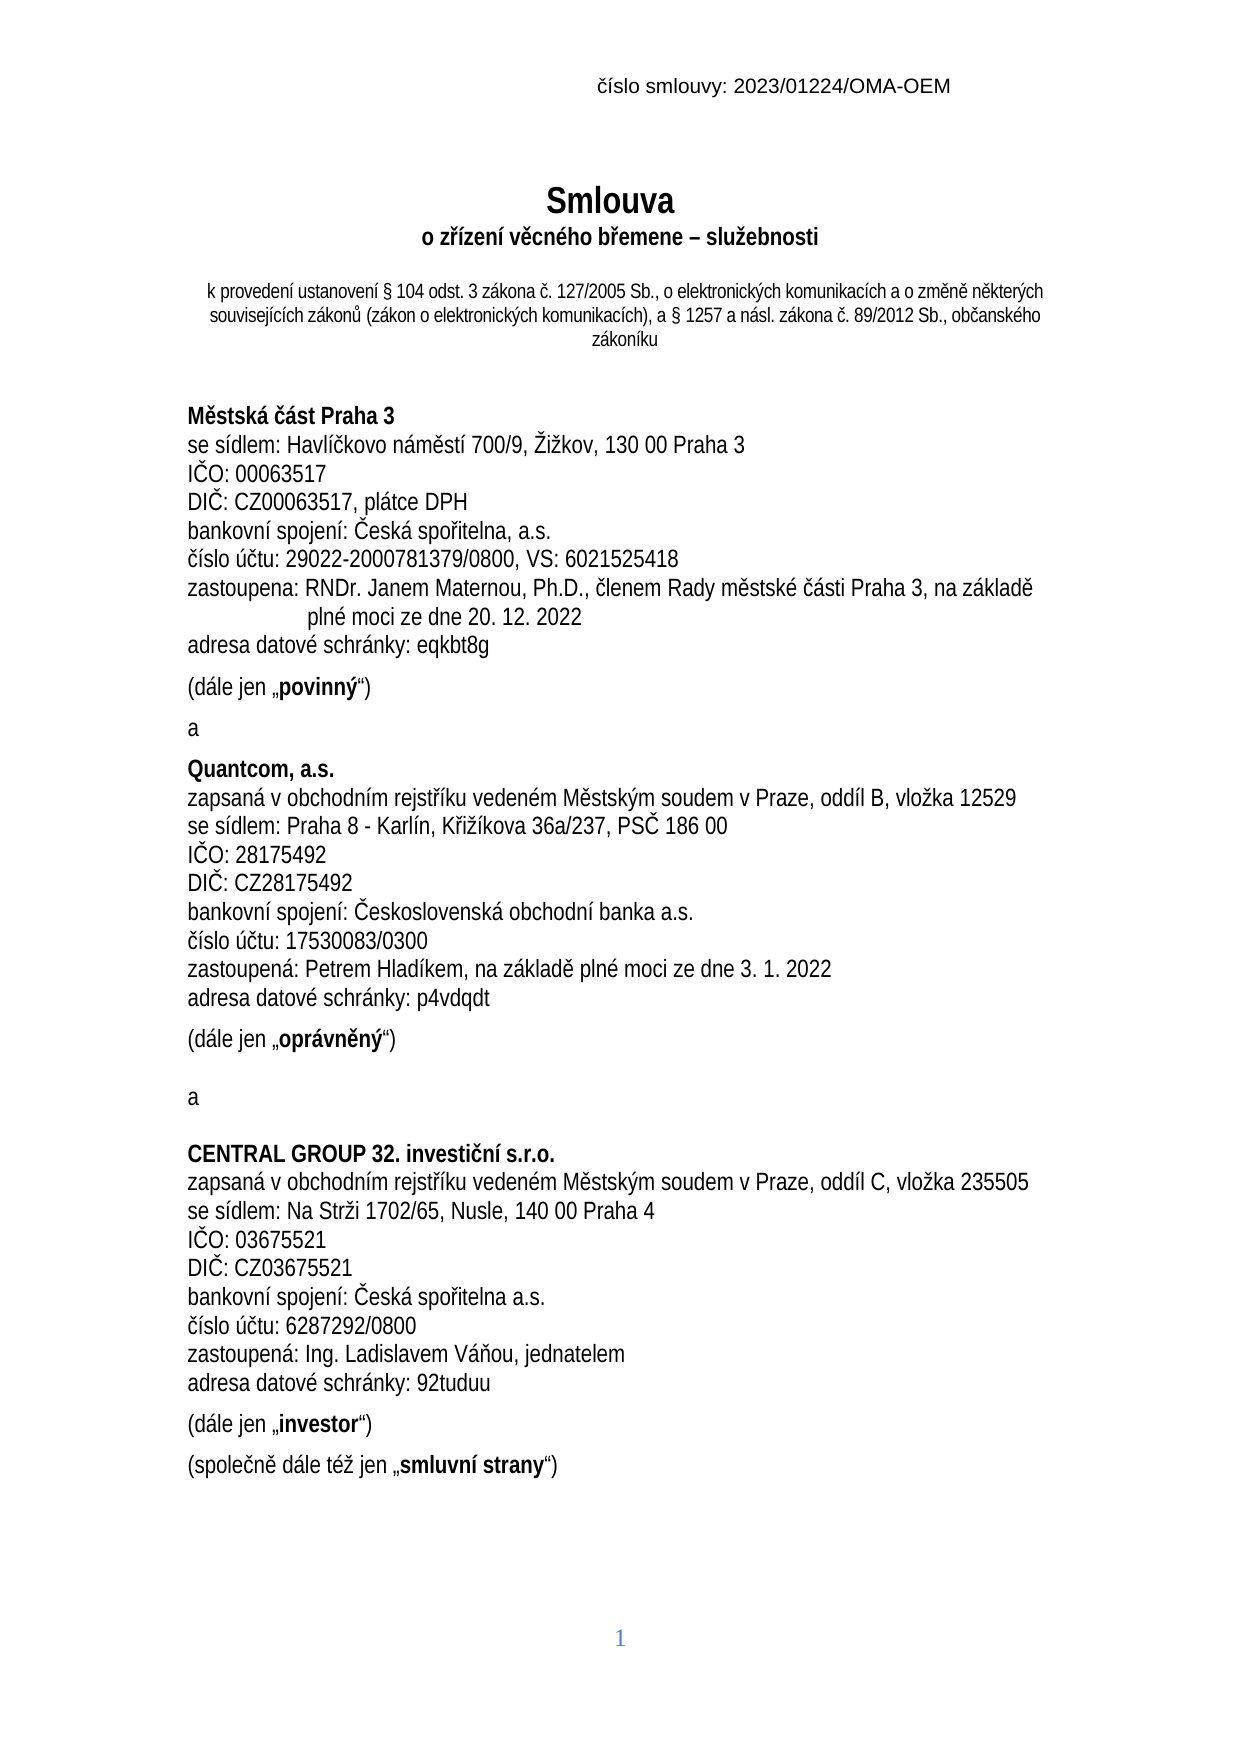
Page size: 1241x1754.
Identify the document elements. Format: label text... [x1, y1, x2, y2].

text IČO: 28175492 [187, 840, 1053, 868]
text se sídlem: Havlíčkovo náměstí 700/9, Žižkov, 130 00 Praha 3 [187, 430, 1053, 458]
text adresa datové schránky: eqkbt8g [187, 630, 1053, 659]
text CENTRAL GROUP 32. investiční s.r.o. [187, 1139, 1053, 1167]
text bankovní spojení: Česká spořitelna a.s. [187, 1282, 1053, 1311]
text bankovní spojení: Československá obchodní banka a.s. [187, 897, 1053, 926]
text (dále jen „oprávněný“) [187, 1024, 1053, 1053]
text k provedení ustanovení § 104 odst. 3 zákona č. 127/2005 Sb., o elektronických komunikacích a o změně některých souvisejících zákonů (zákon o elektronických komunikacích), a § 1257 a násl. zákona č. 89/2012 Sb., občanského zákoníku [187, 279, 1063, 351]
text bankovní spojení: Česká spořitelna, a.s. [187, 516, 1053, 544]
text (dále jen „povinný“) [187, 672, 1053, 700]
text (dále jen „investor“) [187, 1409, 1053, 1438]
text a [187, 713, 1053, 741]
text číslo účtu: 17530083/0300 [187, 926, 1053, 954]
text zapsaná v obchodním rejstříku vedeném Městským soudem v Praze, oddíl C, vložka 235505 [187, 1167, 1053, 1196]
text adresa datové schránky: p4vdqdt [187, 983, 1053, 1012]
text Městská část Praha 3 [187, 401, 1053, 430]
text číslo účtu: 29022-2000781379/0800, VS: 6021525418 [187, 544, 1053, 573]
title o zřízení věcného břemene – služebnosti [187, 222, 1053, 250]
text IČO: 03675521 [187, 1225, 1053, 1253]
text zastoupená: Petrem Hladíkem, na základě plné moci ze dne 3. 1. 2022 [187, 954, 1053, 983]
text DIČ: CZ03675521 [187, 1253, 1053, 1282]
text zastoupena: RNDr. Janem Maternou, Ph.D., členem Rady městské části Praha 3, na základě [187, 573, 1053, 602]
text IČO: 00063517 [187, 458, 1053, 487]
text Quantcom, a.s. [187, 754, 1053, 782]
text (společně dále též jen „smluvní strany“) [187, 1450, 1053, 1479]
text adresa datové schránky: 92tuduu [187, 1368, 1053, 1397]
title Smlouva [261, 179, 1053, 222]
text číslo účtu: 6287292/0800 [187, 1311, 1053, 1339]
text zapsaná v obchodním rejstříku vedeném Městským soudem v Praze, oddíl B, vložka 12529 [187, 782, 1053, 811]
text se sídlem: Praha 8 - Karlín, Křižíkova 36a/237, PSČ 186 00 [187, 811, 1053, 840]
text plné moci ze dne 20. 12. 2022 [187, 602, 1053, 630]
text DIČ: CZ00063517, plátce DPH [187, 487, 1053, 516]
text zastoupená: Ing. Ladislavem Váňou, jednatelem [187, 1339, 1053, 1368]
text DIČ: CZ28175492 [187, 868, 1053, 897]
text se sídlem: Na Strži 1702/65, Nusle, 140 00 Praha 4 [187, 1196, 1053, 1225]
text a [187, 1081, 1053, 1110]
